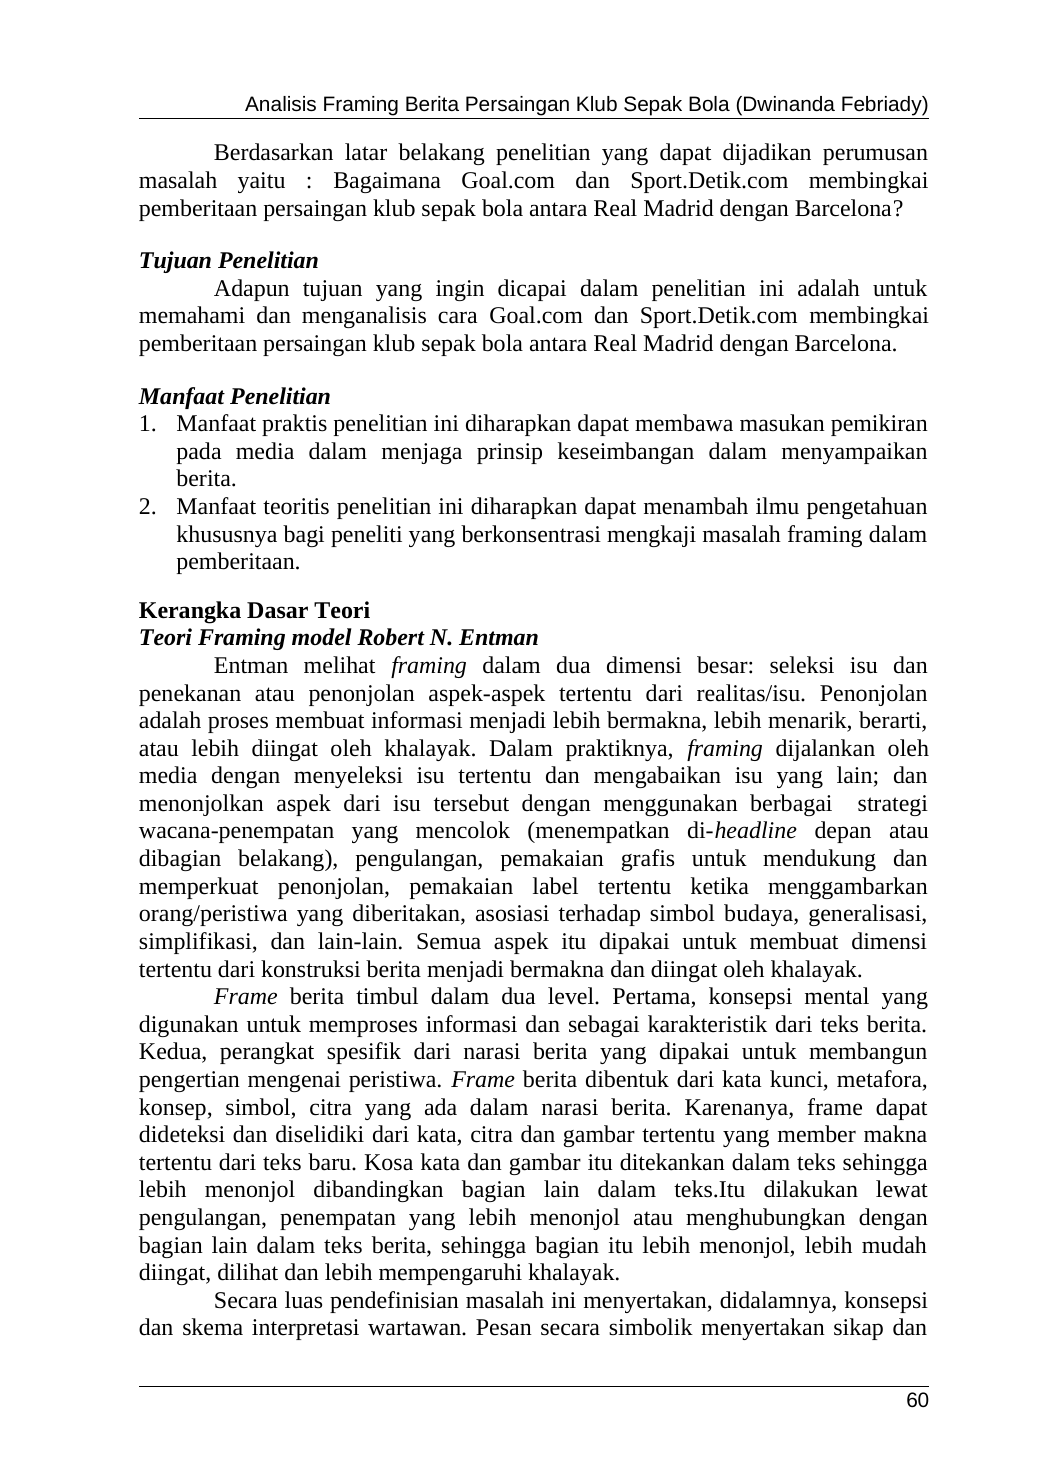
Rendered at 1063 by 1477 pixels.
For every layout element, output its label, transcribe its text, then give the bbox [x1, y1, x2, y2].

text Kerangka Dasar Teori [139, 596, 929, 623]
text Manfaat Penelitian [139, 382, 929, 409]
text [139, 1286, 929, 1341]
text Berdasarkan latar belakang penelitian yang dapat dijadikan perumusan masalah yaitu : Bagaimana Goal.com dan Sport.Detik.com membingkai pemberitaan persaingan klub sepak bola antara Real Madrid dengan Barcelona? [139, 138, 929, 221]
text Adapun tujuan yang ingin dicapai dalam penelitian ini adalah untuk memahami dan menganalisis cara Goal.com dan Sport.Detik.com membingkai pemberitaan persaingan klub sepak bola antara Real Madrid dengan Barcelona. [139, 274, 929, 357]
text Entman melihat framing dalam dua dimensi besar: seleksi isu dan penekanan atau penonjolan aspek-aspek tertentu dari realitas/isu. Penonjolan adalah proses membuat informasi menjadi lebih bermakna, lebih menarik, berarti, atau lebih diingat oleh khalayak. Dalam praktiknya, framing dijalankan oleh media dengan menyeleksi isu tertentu dan mengabaikan isu yang lain; dan menonjolkan aspek dari isu tersebut dengan menggunakan berbagai strategi wacana-penempatan yang mencolok (menempatkan di-headline depan atau dibagian belakang), pengulangan, pemakaian grafis untuk mendukung dan memperkuat penonjolan, pemakaian label tertentu ketika menggambarkan orang/peristiwa yang diberitakan, asosiasi terhadap simbol budaya, generalisasi, simplifikasi, dan lain-lain. Semua aspek itu dipakai untuk membuat dimensi tertentu dari konstruksi berita menjadi bermakna dan diingat oleh khalayak. [139, 651, 929, 982]
text Frame berita timbul dalam dua level. Pertama, konsepsi mental yang digunakan untuk memproses informasi dan sebagai karakteristik dari teks berita. Kedua, perangkat spesifik dari narasi berita yang dipakai untuk membangun pengertian mengenai peristiwa. Frame berita dibentuk dari kata kunci, metafora, konsep, simbol, citra yang ada dalam narasi berita. Karenanya, frame dapat dideteksi dan diselidiki dari kata, citra dan gambar tertentu yang member makna tertentu dari teks baru. Kosa kata dan gambar itu ditekankan dalam teks sehingga lebih menonjol dibandingkan bagian lain dalam teks.Itu dilakukan lewat pengulangan, penempatan yang lebih menonjol atau menghubungkan dengan bagian lain dalam teks berita, sehingga bagian itu lebih menonjol, lebih mudah diingat, dilihat dan lebih mempengaruhi khalayak. [139, 982, 929, 1286]
text Tujuan Penelitian [139, 246, 929, 274]
list Manfaat teoritis penelitian ini diharapkan dapat menambah ilmu pengetahuan khususnya bagi peneliti yang berkonsentrasi mengkaji masalah framing dalam pemberitaan. [139, 492, 929, 575]
list Manfaat praktis penelitian ini diharapkan dapat membawa masukan pemikiran pada media dalam menjaga prinsip keseimbangan dalam menyampaikan berita. [139, 409, 929, 492]
text Teori Framing model Robert N. Entman [139, 623, 929, 651]
